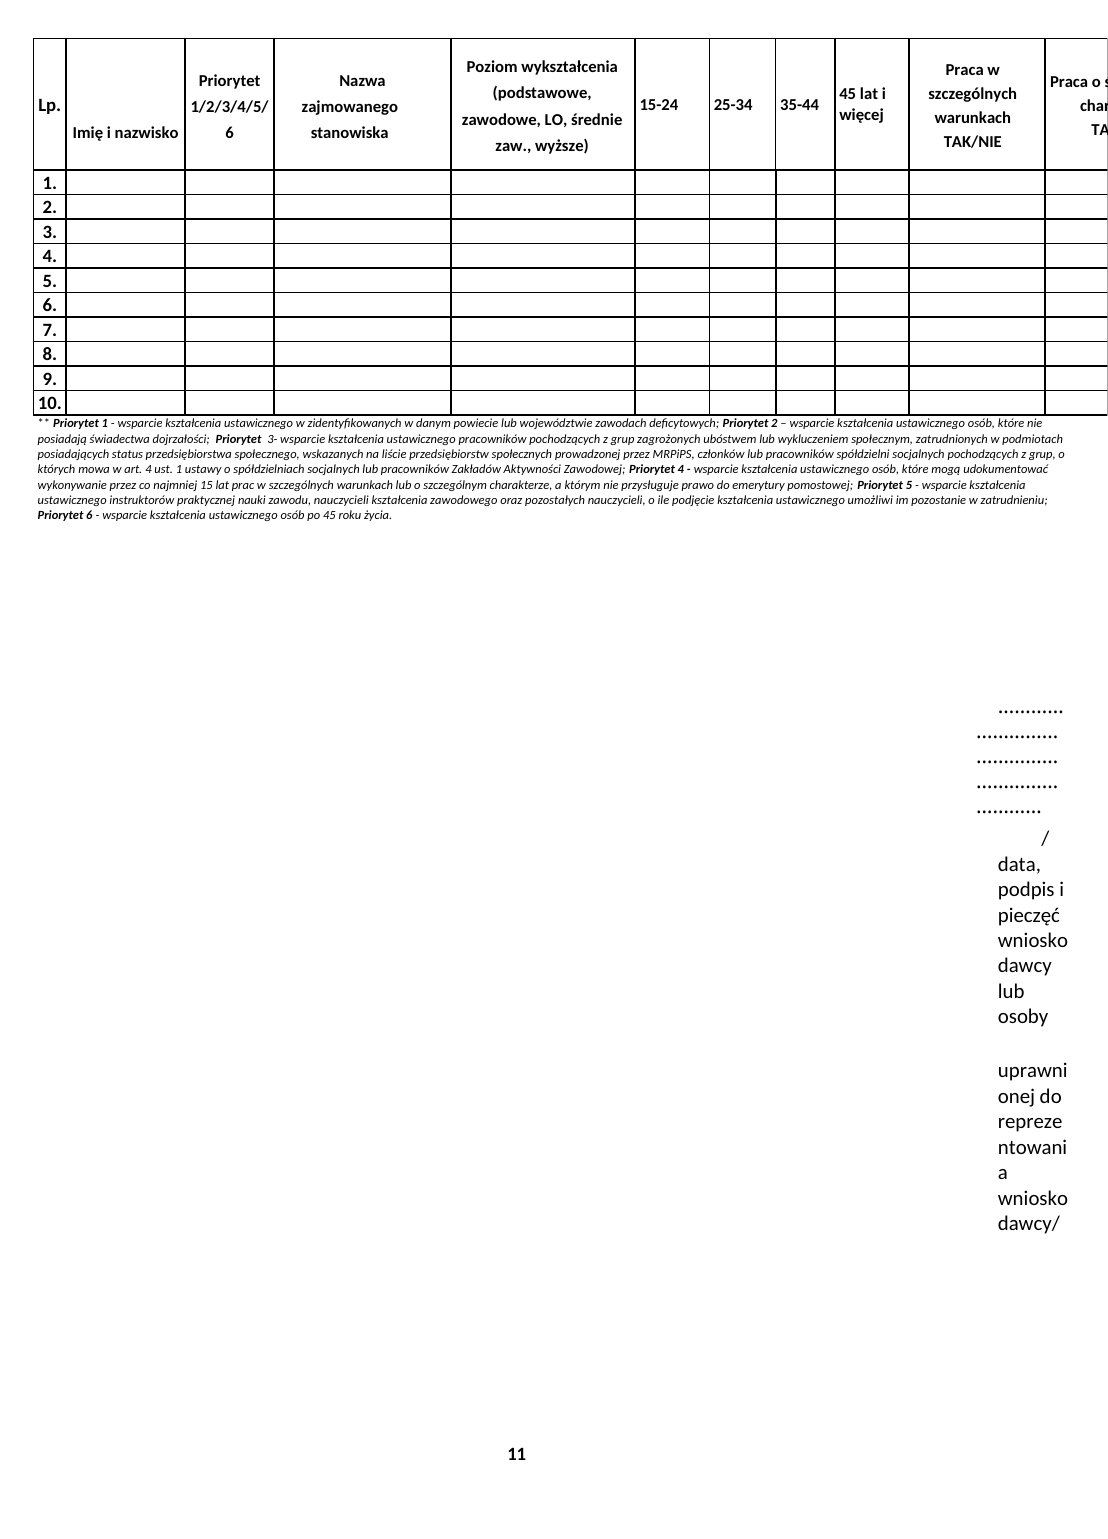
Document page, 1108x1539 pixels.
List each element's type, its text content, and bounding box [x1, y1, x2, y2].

table_cell [1046, 269, 1107, 292]
table_cell 7. [34, 318, 65, 341]
table_cell [67, 391, 184, 414]
table_cell [1046, 367, 1107, 389]
table_cell [710, 391, 775, 414]
table_cell 5. [34, 269, 65, 292]
table_cell [275, 244, 450, 267]
table_cell [452, 171, 634, 194]
table_cell [636, 269, 709, 292]
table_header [452, 39, 634, 169]
table_cell [777, 220, 834, 243]
table_cell [452, 391, 634, 414]
table_cell [186, 195, 273, 218]
table_cell 45 lat i więcej [836, 39, 908, 169]
table_cell [1046, 171, 1107, 194]
table_cell [777, 244, 834, 267]
table_cell [67, 171, 184, 194]
table_header Imię i nazwisko [67, 39, 184, 169]
table_cell [186, 171, 273, 194]
table_cell [777, 269, 834, 292]
table_cell [452, 367, 634, 389]
table_cell 10. [34, 391, 65, 414]
table_cell [1046, 293, 1107, 316]
table_cell [836, 171, 908, 194]
table_cell [636, 171, 709, 194]
table_cell [67, 269, 184, 292]
table_cell [186, 367, 273, 389]
table_cell [836, 391, 908, 414]
table_cell [777, 195, 834, 218]
table_cell [777, 171, 834, 194]
table_cell [710, 195, 775, 218]
table_cell [636, 220, 709, 243]
table_cell [910, 195, 1044, 218]
table_cell [67, 342, 184, 365]
table_cell [836, 244, 908, 267]
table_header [186, 39, 273, 169]
table_cell [67, 318, 184, 341]
table_cell [777, 318, 834, 341]
table_cell [777, 342, 834, 365]
table_cell [636, 367, 709, 389]
table_cell [1046, 342, 1107, 365]
table_cell [275, 195, 450, 218]
table_cell [67, 244, 184, 267]
table_cell 3. [34, 220, 65, 243]
table_cell [275, 342, 450, 365]
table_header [910, 39, 1044, 169]
table_cell [710, 293, 775, 316]
table_cell 15-24 [636, 39, 709, 169]
table_cell [910, 367, 1044, 389]
table_cell [636, 391, 709, 414]
table_cell [910, 171, 1044, 194]
table_cell [636, 195, 709, 218]
table_cell [452, 269, 634, 292]
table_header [275, 39, 450, 169]
table_cell [1046, 220, 1107, 243]
table_cell [777, 367, 834, 389]
table_cell [1046, 195, 1107, 218]
table_cell [67, 293, 184, 316]
table_cell [67, 367, 184, 389]
table_cell [186, 342, 273, 365]
table_cell [836, 318, 908, 341]
table_cell [910, 318, 1044, 341]
table_cell 25-34 [710, 39, 775, 169]
table_cell [186, 220, 273, 243]
table_cell [836, 293, 908, 316]
table_cell [710, 342, 775, 365]
table_cell [836, 367, 908, 389]
table_cell [452, 293, 634, 316]
table_cell [710, 367, 775, 389]
table_cell [186, 293, 273, 316]
table_cell [636, 293, 709, 316]
table_cell 4. [34, 244, 65, 267]
table_cell [275, 293, 450, 316]
table_cell [910, 220, 1044, 243]
table_cell [275, 318, 450, 341]
table_cell [186, 391, 273, 414]
table_cell [910, 244, 1044, 267]
table_cell [836, 342, 908, 365]
table_cell 8. [34, 342, 65, 365]
table_cell [452, 195, 634, 218]
table_cell [710, 244, 775, 267]
table_cell [710, 269, 775, 292]
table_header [1046, 39, 1107, 169]
table_cell [910, 269, 1044, 292]
text /data, podpis i pieczęć wnioskodawcy lub osoby uprawnionej do reprezentowania wnioskodawcy/ [998, 826, 1070, 1236]
text ** Priorytet 1 - wsparcie kształcenia ustawicznego w zidentyfikowanych w danym powiecie lub województwie zawodach deficytowych; Priorytet 2 – wsparcie kształcenia ustawicznego osób, które nie posiadają świadectwa dojrzałości; Priorytet 3- wsparcie kształcenia ustawicznego pracowników pochodzących z grup zagrożonych ubóstwem lub wykluczeniem społecznym, zatrudnionych w podmiotach posiadających status przedsiębiorstwa społecznego, wskazanych na liście przedsiębiorstw społecznych prowadzonej przez MRPiPS, członków lub pracowników spółdzielni socjalnych pochodzących z grup, o których mowa w art. 4 ust. 1 ustawy o spółdzielniach socjalnych lub pracowników Zakładów Aktywności Zawodowej; Priorytet 4 - wsparcie kształcenia ustawicznego osób, które mogą udokumentować wykonywanie przez co najmniej 15 lat prac w szczególnych warunkach lub o szczególnym charakterze, a którym nie przysługuje prawo do emerytury pomostowej; Priorytet 5 - wsparcie kształcenia ustawicznego instruktorów praktycznej nauki zawodu, nauczycieli kształcenia zawodowego oraz pozostałych nauczycieli, o ile podjęcie kształcenia ustawicznego umożliwi im pozostanie w zatrudnieniu; Priorytet 6 - wsparcie kształcenia ustawicznego osób po 45 roku życia. [37, 416, 1070, 523]
table_cell [836, 195, 908, 218]
table_cell 35-44 [776, 39, 834, 169]
table_cell 2. [34, 195, 65, 218]
table_cell [710, 318, 775, 341]
table_cell [910, 391, 1044, 414]
table_cell [186, 269, 273, 292]
table_cell 9. [34, 367, 65, 389]
table_cell [836, 269, 908, 292]
table_header Lp. [34, 39, 65, 169]
table_cell [636, 244, 709, 267]
table_cell [1046, 244, 1107, 267]
table_cell [186, 318, 273, 341]
table_cell [777, 293, 834, 316]
table_cell [636, 342, 709, 365]
text …………………………………………………………… [976, 693, 1070, 818]
table_cell [452, 244, 634, 267]
table_cell [275, 171, 450, 194]
table_cell 1. [34, 171, 65, 194]
table_cell [710, 220, 775, 243]
table_cell [275, 269, 450, 292]
table_cell [777, 391, 834, 414]
table_cell [452, 342, 634, 365]
table_cell [836, 220, 908, 243]
table_cell [710, 171, 775, 194]
table_cell [67, 195, 184, 218]
table_cell [636, 318, 709, 341]
table_cell [910, 293, 1044, 316]
table_cell [452, 318, 634, 341]
table_cell [1046, 391, 1107, 414]
table_cell [275, 367, 450, 389]
table_cell [1046, 318, 1107, 341]
table_cell [275, 391, 450, 414]
table_cell 6. [34, 293, 65, 316]
table_cell [910, 342, 1044, 365]
table_cell [186, 244, 273, 267]
table_cell [67, 220, 184, 243]
table_cell [452, 220, 634, 243]
table_cell [275, 220, 450, 243]
